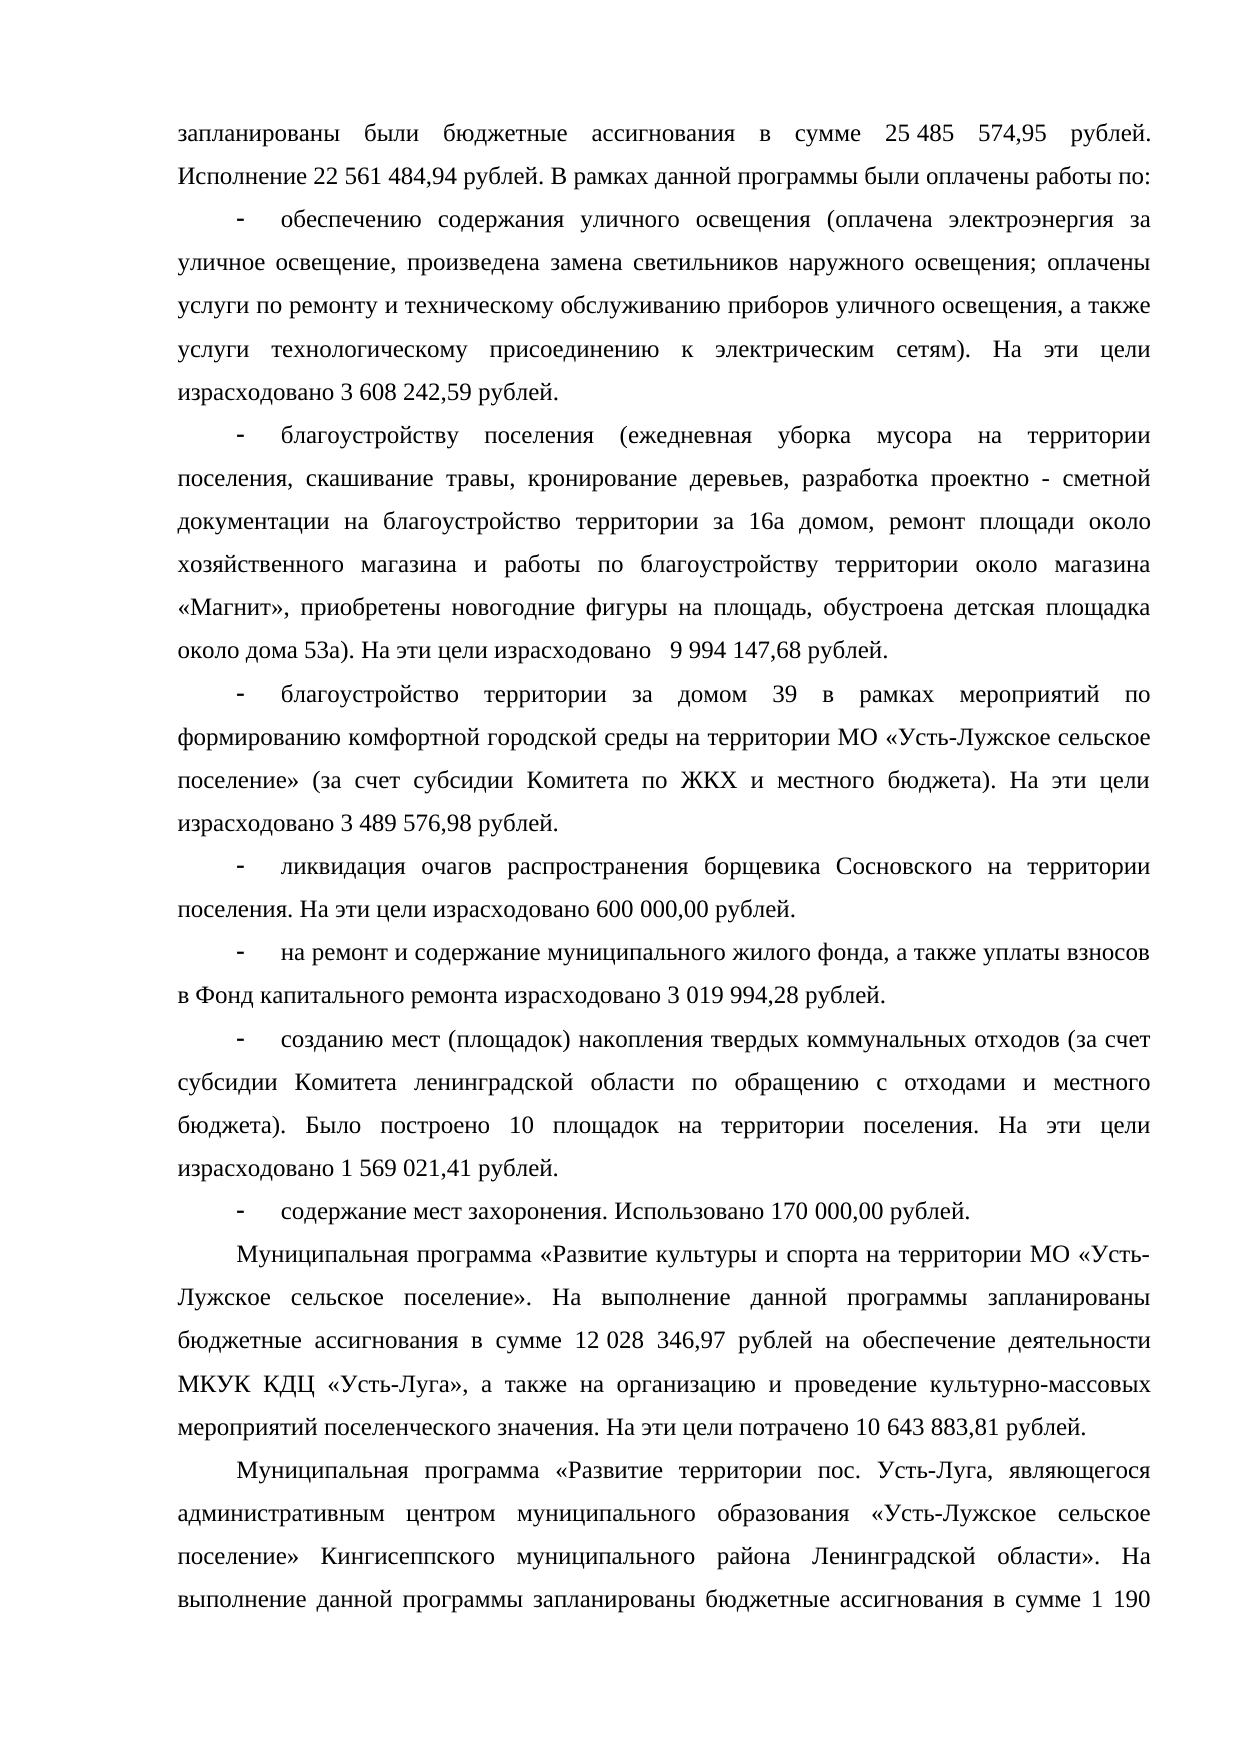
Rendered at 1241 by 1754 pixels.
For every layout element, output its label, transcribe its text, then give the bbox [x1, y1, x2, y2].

list ликвидация очагов распространения борщевика Сосновского на территории поселения. На эти цели израсходовано 600 000,00 рублей. [177, 851, 1152, 923]
list созданию мест (площадок) накопления твердых коммунальных отходов (за счет субсидии Комитета ленинградской области по обращению с отходами и местного бюджета). Было построено 10 площадок на территории поселения. На эти цели израсходовано 1 569 021,41 рублей. [177, 1024, 1152, 1182]
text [177, 1455, 1152, 1613]
list благоустройству поселения (ежедневная уборка мусора на территории поселения, скашивание травы, кронирование деревьев, разработка проектно - сметной документации на благоустройство территории за 16а домом, ремонт площади около хозяйственного магазина и работы по благоустройству территории около магазина «Магнит», приобретены новогодние фигуры на площадь, обустроена детская площадка около дома 53а). На эти цели израсходовано 9 994 147,68 рублей. [177, 420, 1152, 664]
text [177, 118, 1152, 190]
list на ремонт и содержание муниципального жилого фонда, а также уплаты взносов в Фонд капитального ремонта израсходовано 3 019 994,28 рублей. [177, 937, 1152, 1009]
text Муниципальная программа «Развитие культуры и спорта на территории МО «Усть-Лужское сельское поселение». На выполнение данной программы запланированы бюджетные ассигнования в сумме 12 028 346,97 рублей на обеспечение деятельности МКУК КДЦ «Усть-Луга», а также на организацию и проведение культурно-массовых мероприятий поселенческого значения. На эти цели потрачено 10 643 883,81 рублей. [177, 1239, 1152, 1441]
list обеспечению содержания уличного освещения (оплачена электроэнергия за уличное освещение, произведена замена светильников наружного освещения; оплачены услуги по ремонту и техническому обслуживанию приборов уличного освещения, а также услуги технологическому присоединению к электрическим сетям). На эти цели израсходовано 3 608 242,59 рублей. [177, 204, 1152, 406]
list благоустройство территории за домом 39 в рамках мероприятий по формированию комфортной городской среды на территории МО «Усть-Лужское сельское поселение» (за счет субсидии Комитета по ЖКХ и местного бюджета). На эти цели израсходовано 3 489 576,98 рублей. [177, 679, 1152, 837]
list содержание мест захоронения. Использовано 170 000,00 рублей. [177, 1196, 1152, 1225]
